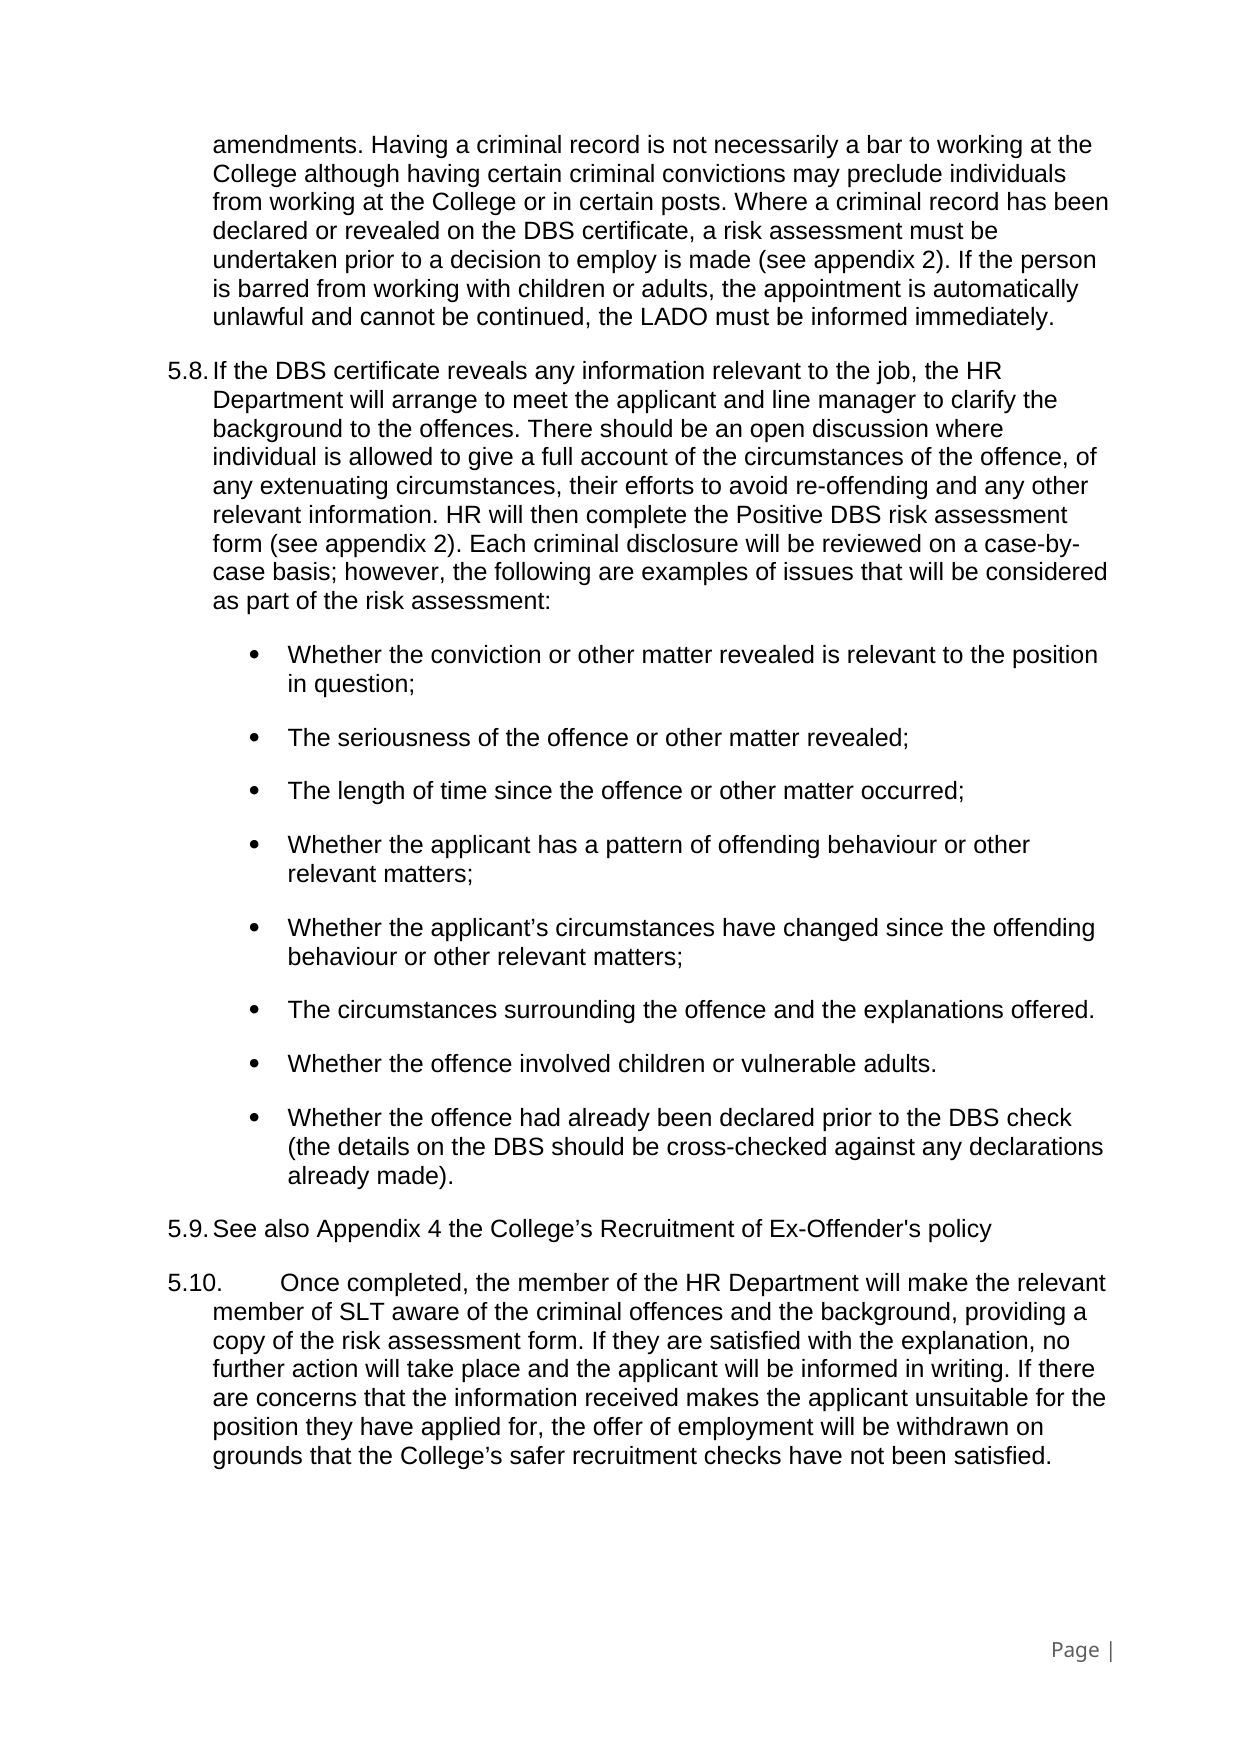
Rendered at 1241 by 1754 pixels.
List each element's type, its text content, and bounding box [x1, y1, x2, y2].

list Whether the conviction or other matter revealed is relevant to the position in question; [250, 640, 1110, 697]
list See also Appendix 4 the College’s Recruitment of Ex-Offender's policy [167, 1214, 1110, 1243]
list Once completed, the member of the HR Department will make the relevant member of SLT aware of the criminal offences and the background, providing a copy of the risk assessment form. If they are satisfied with the explanation, no further action will take place and the applicant will be informed in writing. If there are concerns that the information received makes the applicant unsuitable for the position they have applied for, the offer of employment will be withdrawn on grounds that the College’s safer recruitment checks have not been satisfied. [167, 1268, 1110, 1469]
list The seriousness of the offence or other matter revealed; [250, 722, 1110, 751]
list The circumstances surrounding the offence and the explanations offered. [250, 995, 1110, 1024]
list Whether the applicant’s circumstances have changed since the offending behaviour or other relevant matters; [250, 913, 1110, 970]
list Whether the offence had already been declared prior to the DBS check (the details on the DBS should be cross-checked against any declarations already made). [250, 1103, 1110, 1189]
list The length of time since the offence or other matter occurred; [250, 776, 1110, 805]
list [167, 130, 1110, 331]
list Whether the applicant has a pattern of offending behaviour or other relevant matters; [250, 830, 1110, 888]
list If the DBS certificate reveals any information relevant to the job, the HR Department will arrange to meet the applicant and line manager to clarify the background to the offences. There should be an open discussion where individual is allowed to give a full account of the circumstances of the offence, of any extenuating circumstances, their efforts to avoid re-offending and any other relevant information. HR will then complete the Positive DBS risk assessment form (see appendix 2). Each criminal disclosure will be reviewed on a case-by-case basis; however, the following are examples of issues that will be considered as part of the risk assessment: [167, 356, 1110, 615]
list Whether the offence involved children or vulnerable adults. [250, 1049, 1110, 1078]
